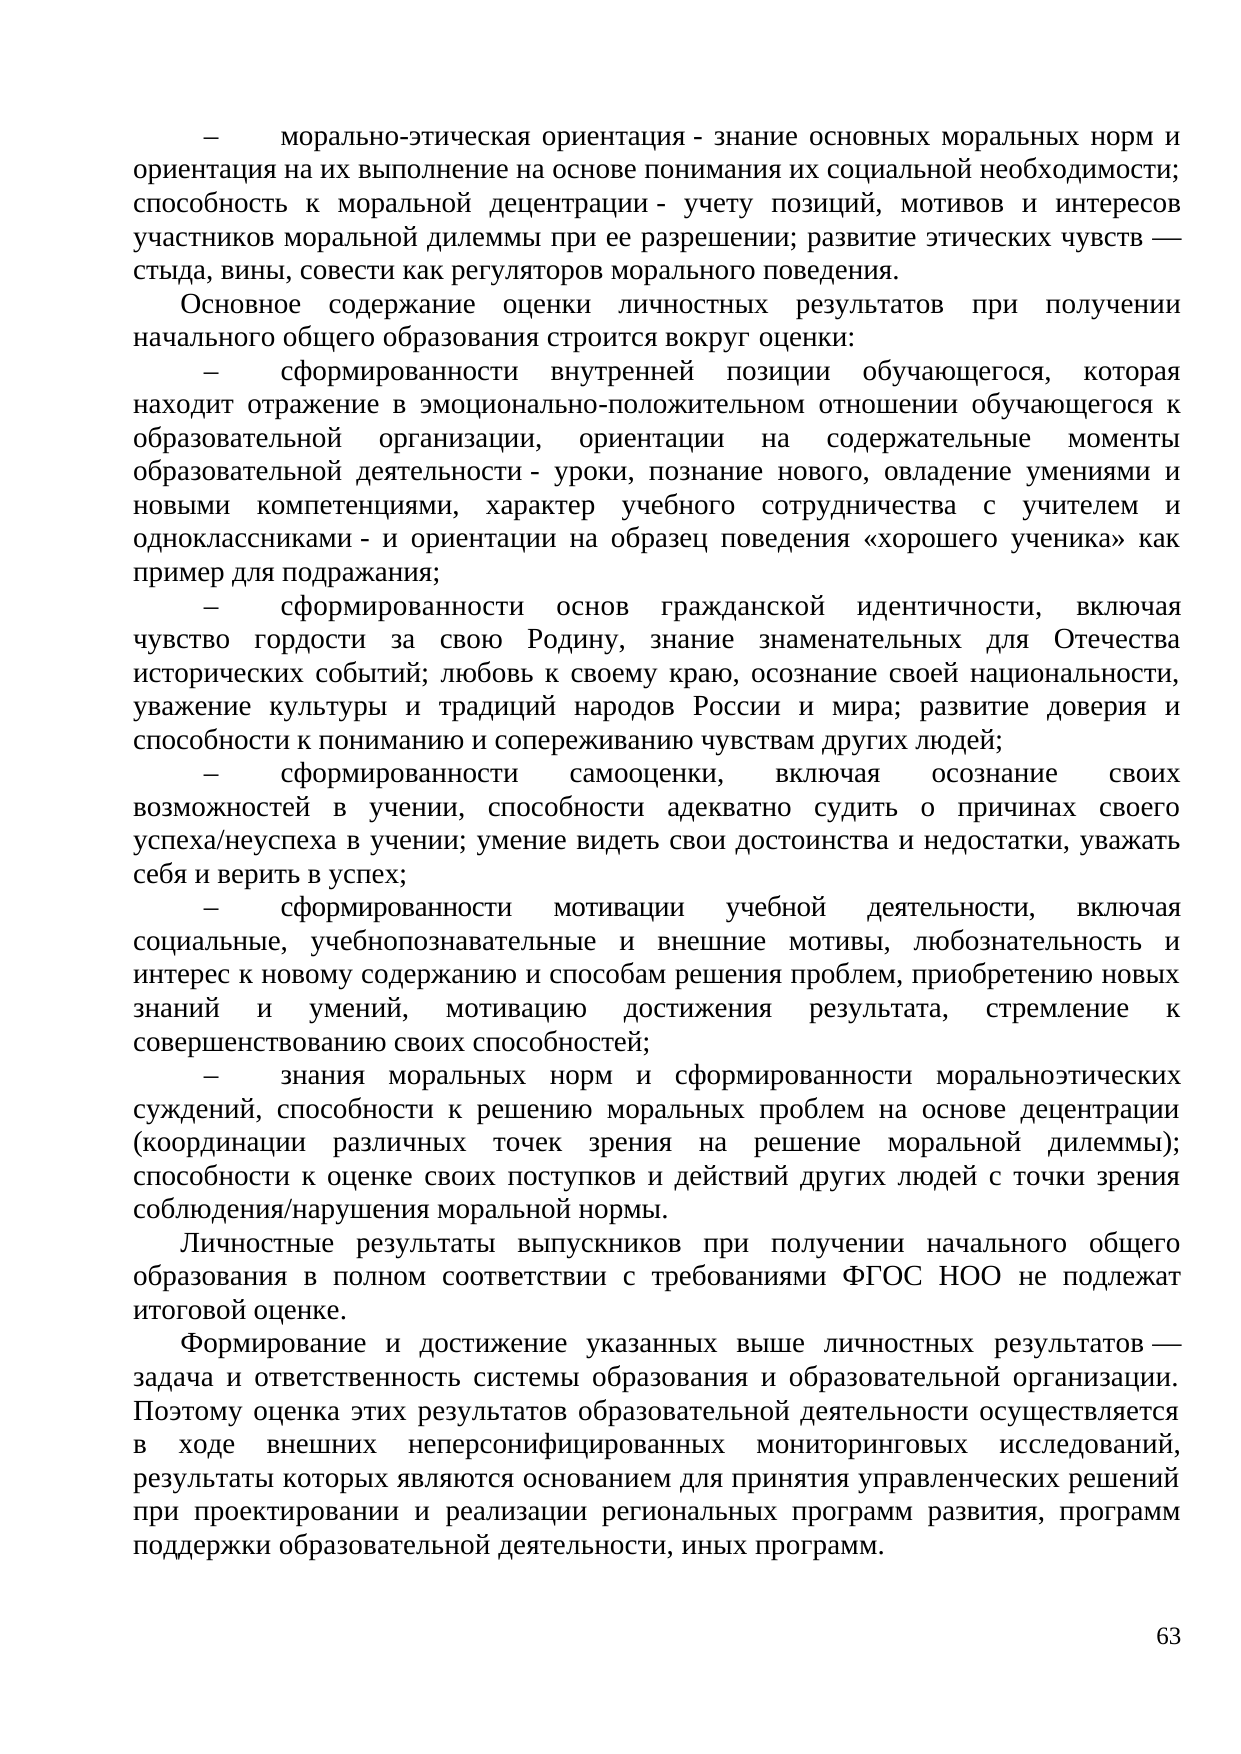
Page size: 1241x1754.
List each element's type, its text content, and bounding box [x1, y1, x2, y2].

text сформированности самооценки, включая осознание своих возможностей в учении, способности адекватно судить о причинах своего успеха/неуспеха в учении; умение видеть свои достоинства и недостатки, уважать себя и верить в успех; [133, 755, 1181, 889]
text Личностные результаты выпускников при получении начального общего образования в полном соответствии с требованиями ФГОС НОО не подлежат итоговой оценке. [133, 1225, 1181, 1326]
text Основное содержание оценки личностных результатов при получении начального общего образования строится вокруг оценки: [133, 286, 1181, 353]
text сформированности внутренней позиции обучающегося, которая находит отражение в эмоционально-положительном отношении обучающегося к образовательной организации, ориентации на содержательные моменты образовательной деятельности - уроки, познание нового, овладение умениями и новыми компетенциями, характер учебного сотрудничества с учителем и одноклассниками - и ориентации на образец поведения «хорошего ученика» как пример для подражания; [133, 353, 1181, 588]
text морально-этическая ориентация - знание основных моральных норм и ориентация на их выполнение на основе понимания их социальной необходимости; способность к моральной децентрации - учету позиций, мотивов и интересов участников моральной дилеммы при ее разрешении; развитие этических чувств — стыда, вины, совести как регуляторов морального поведения. [133, 118, 1181, 286]
text сформированности мотивации учебной деятельности, включая социальные, учебно­познавательные и внешние мотивы, любознательность и интерес к новому содержанию и способам решения проблем, приобретению новых знаний и умений, мотивацию достижения результата, стремление к совершенствованию своих способностей; [133, 889, 1181, 1057]
text Формирование и достижение указанных выше личностных результатов — задача и ответственность системы образования и образовательной организации. Поэтому оценка этих результатов образовательной деятельности осуществляется в ходе внешних неперсонифицированных мониторинговых исследований, результаты которых являются основанием для принятия управленческих решений при проектировании и реализации региональных программ развития, программ поддержки образовательной деятельности, иных программ. [133, 1326, 1181, 1560]
text знания моральных норм и сформированности морально­этических суждений, способности к решению моральных проблем на основе децентрации (координации различных точек зрения на решение моральной дилеммы); способности к оценке своих поступков и действий других людей с точки зрения соблюдения/нарушения моральной нормы. [133, 1057, 1181, 1225]
text сформированности основ гражданской идентичности, включая чувство гордости за свою Родину, знание знаменательных для Отечества исторических событий; любовь к своему краю, осознание своей национальности, уважение культуры и традиций народов России и мира; развитие доверия и способности к пониманию и сопереживанию чувствам других людей; [133, 588, 1181, 755]
